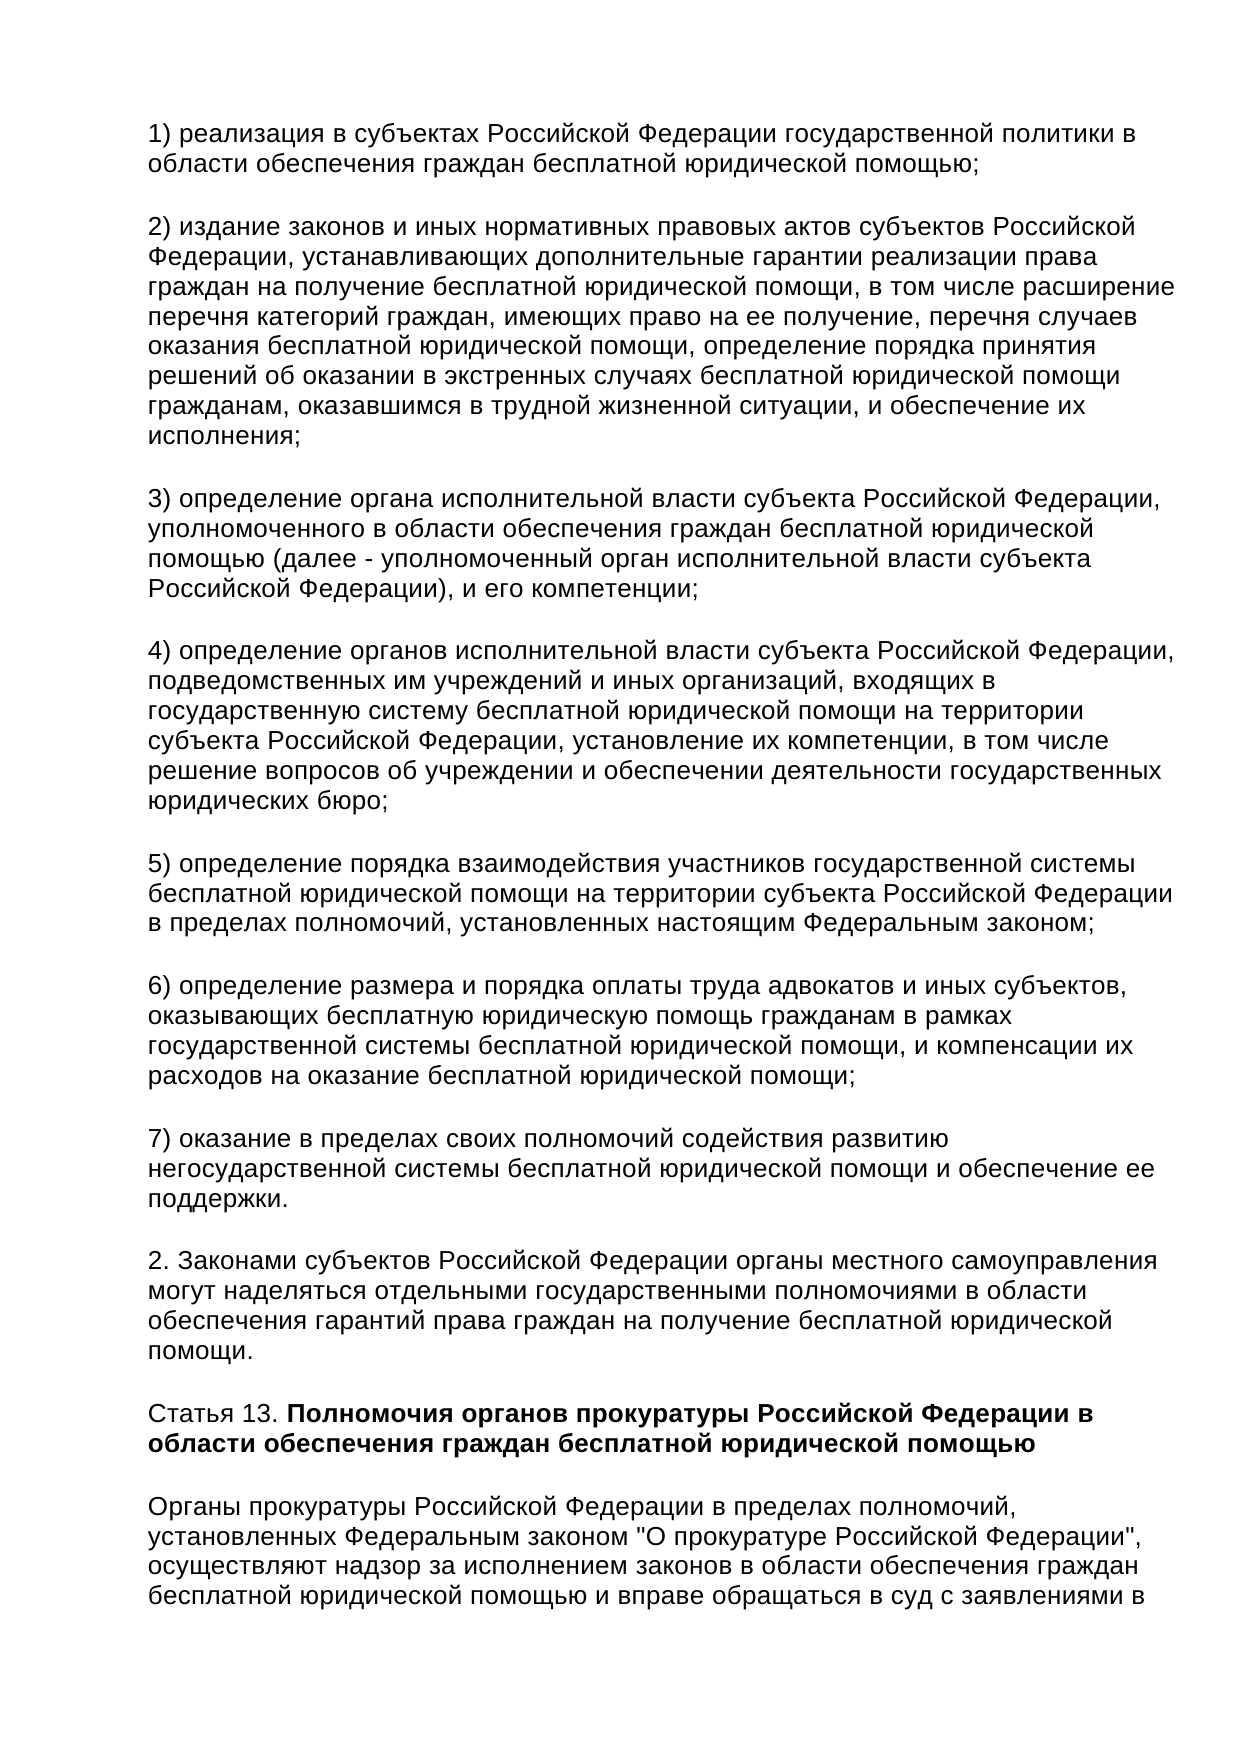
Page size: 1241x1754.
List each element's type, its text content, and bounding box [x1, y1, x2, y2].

text 6) определение размера и порядка оплаты труда адвокатов и иных субъектов, оказывающих бесплатную юридическую помощь гражданам в рамках государственной системы бесплатной юридической помощи, и компенсации их расходов на оказание бесплатной юридической помощи; [148, 970, 1196, 1090]
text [148, 1491, 1196, 1610]
text 2) издание законов и иных нормативных правовых актов субъектов Российской Федерации, устанавливающих дополнительные гарантии реализации права граждан на получение бесплатной юридической помощи, в том числе расширение перечня категорий граждан, имеющих право на ее получение, перечня случаев оказания бесплатной юридической помощи, определение порядка принятия решений об оказании в экстренных случаях бесплатной юридической помощи гражданам, оказавшимся в трудной жизненной ситуации, и обеспечение их исполнения; [148, 211, 1196, 450]
text 3) определение органа исполнительной власти субъекта Российской Федерации, уполномоченного в области обеспечения граждан бесплатной юридической помощью (далее - уполномоченный орган исполнительной власти субъекта Российской Федерации), и его компетенции; [148, 483, 1196, 602]
text 4) определение органов исполнительной власти субъекта Российской Федерации, подведомственных им учреждений и иных организаций, входящих в государственную систему бесплатной юридической помощи на территории субъекта Российской Федерации, установление их компетенции, в том числе решение вопросов об учреждении и обеспечении деятельности государственных юридических бюро; [148, 635, 1196, 815]
text 7) оказание в пределах своих полномочий содействия развитию негосударственной системы бесплатной юридической помощи и обеспечение ее поддержки. [148, 1123, 1196, 1212]
text 2. Законами субъектов Российской Федерации органы местного самоуправления могут наделяться отдельными государственными полномочиями в области обеспечения гарантий права граждан на получение бесплатной юридической помощи. [148, 1245, 1196, 1365]
text Статья 13. Полномочия органов прокуратуры Российской Федерации в области обеспечения граждан бесплатной юридической помощью [148, 1398, 1196, 1458]
text 5) определение порядка взаимодействия участников государственной системы бесплатной юридической помощи на территории субъекта Российской Федерации в пределах полномочий, установленных настоящим Федеральным законом; [148, 848, 1196, 937]
text 1) реализация в субъектах Российской Федерации государственной политики в области обеспечения граждан бесплатной юридической помощью; [148, 118, 1196, 178]
